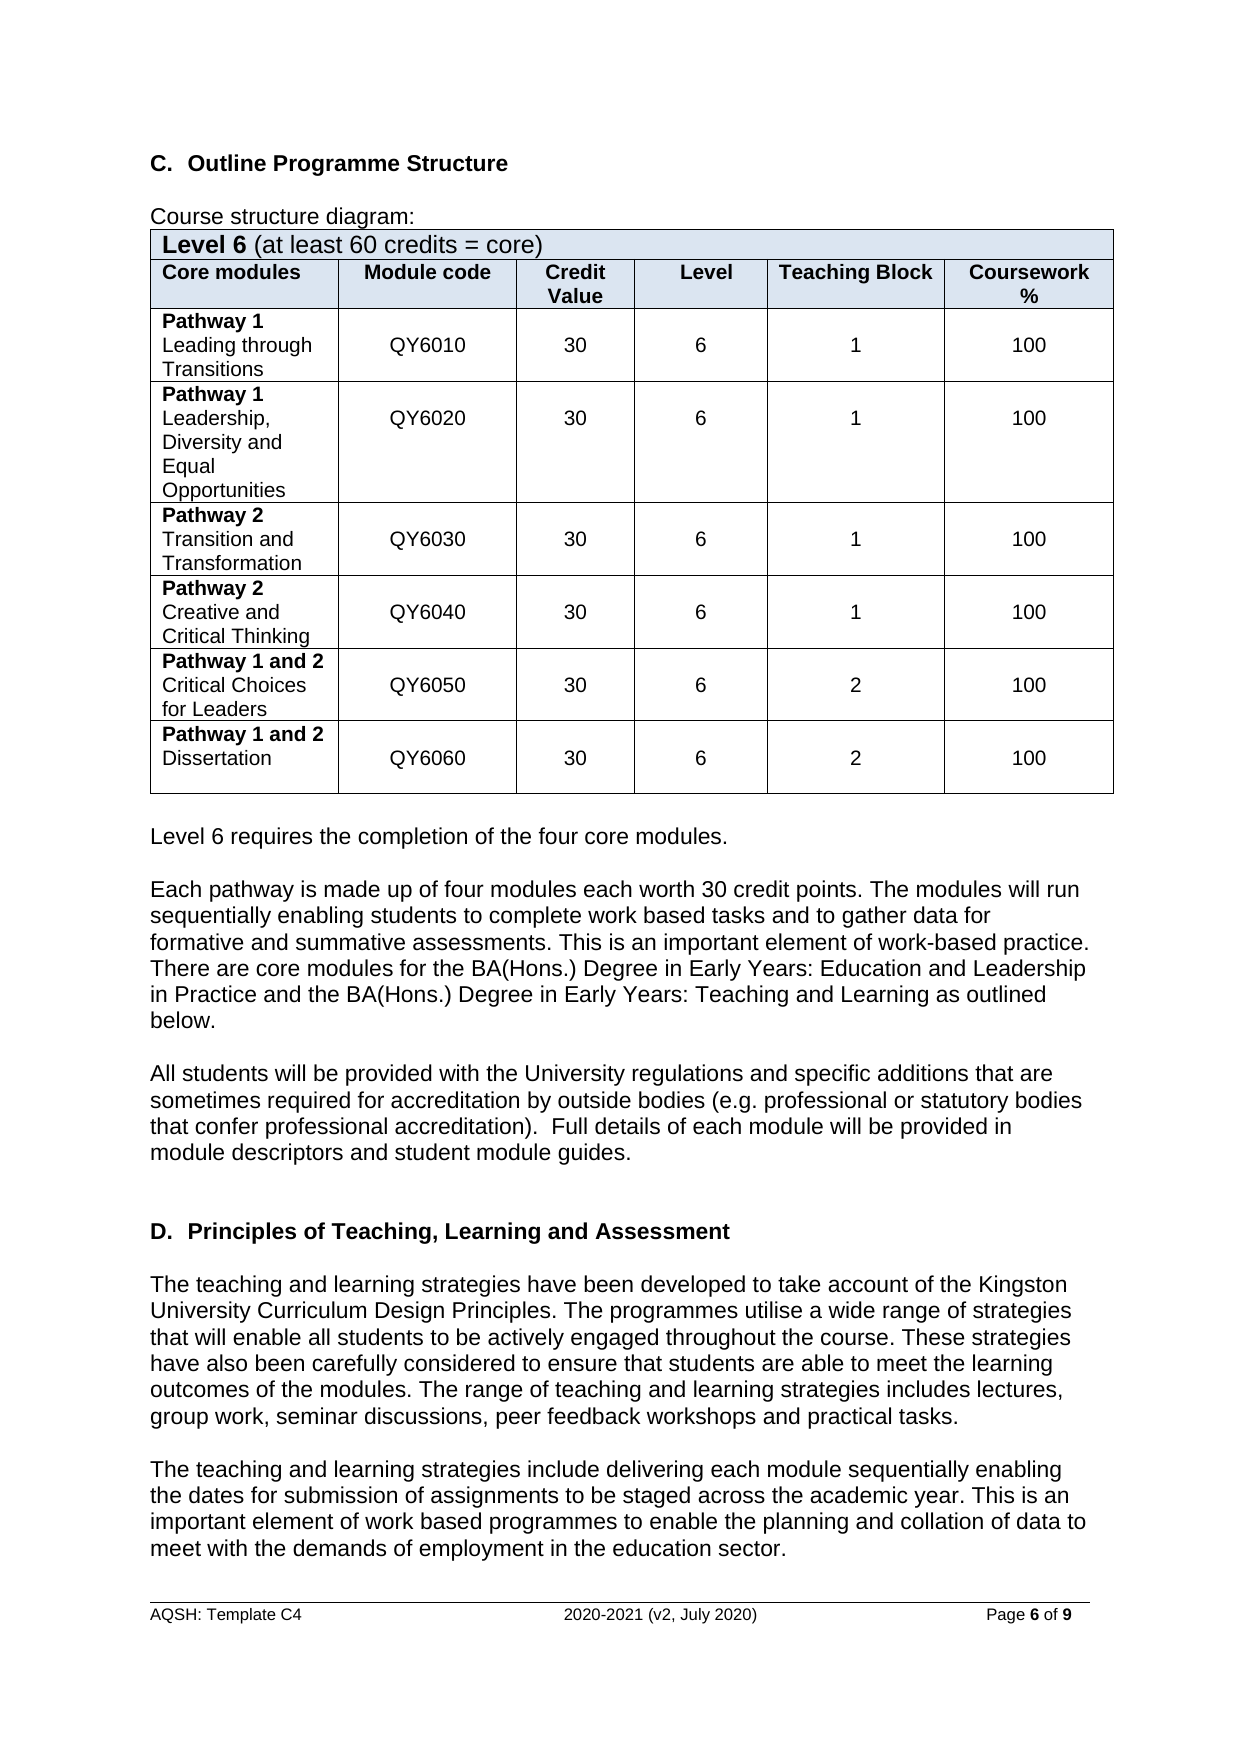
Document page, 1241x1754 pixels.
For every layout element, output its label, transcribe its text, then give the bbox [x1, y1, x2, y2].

table_cell 100 [945, 576, 1113, 647]
table_cell 1 [768, 503, 944, 574]
table_cell 100 [945, 721, 1113, 793]
table_cell 30 [517, 382, 634, 502]
table_cell Pathway 1 Leading through Transitions [151, 309, 338, 381]
table_cell Pathway 1 and 2 Dissertation [151, 721, 338, 793]
table_cell Teaching Block [768, 260, 944, 308]
table_cell 100 [945, 382, 1113, 502]
table_cell Core modules [151, 260, 338, 308]
table_cell 100 [945, 649, 1113, 720]
table_cell 1 [768, 382, 944, 502]
table_cell 100 [945, 309, 1113, 381]
table_cell QY6040 [339, 576, 516, 647]
table_cell Credit Value [517, 260, 634, 308]
list Principles of Teaching, Learning and Assessment [150, 1218, 1090, 1245]
table_cell 6 [635, 576, 767, 647]
table_header Level 6 (at least 60 credits = core) [151, 230, 1113, 259]
table_cell 6 [635, 503, 767, 574]
table_cell 6 [635, 309, 767, 381]
table_cell 2 [768, 721, 944, 793]
table_cell Coursework % [945, 260, 1113, 308]
table_cell 6 [635, 649, 767, 720]
text The teaching and learning strategies include delivering each module sequentially enabling the dates for submission of assignments to be staged across the academic year. This is an important element of work based programmes to enable the planning and collation of data to meet with the demands of employment in the education sector. [150, 1456, 1090, 1561]
table_cell Module code [339, 260, 516, 308]
text All students will be provided with the University regulations and specific additions that are sometimes required for accreditation by outside bodies (e.g. professional or statutory bodies that confer professional accreditation). Full details of each module will be provided in module descriptors and student module guides. [150, 1060, 1090, 1166]
table_cell QY6030 [339, 503, 516, 574]
text Each pathway is made up of four modules each worth 30 credit points. The modules will run sequentially enabling students to complete work based tasks and to gather data for formative and summative assessments. This is an important element of work-based practice. There are core modules for the BA(Hons.) Degree in Early Years: Education and Leadership in Practice and the BA(Hons.) Degree in Early Years: Teaching and Learning as outlined below. [150, 876, 1090, 1034]
table_cell QY6060 [339, 721, 516, 793]
table_cell 30 [517, 721, 634, 793]
table_cell 6 [635, 721, 767, 793]
table_cell QY6010 [339, 309, 516, 381]
text Course structure diagram: [150, 203, 1090, 229]
table_cell QY6050 [339, 649, 516, 720]
table_cell 30 [517, 503, 634, 574]
list Outline Programme Structure [150, 150, 1090, 176]
table_cell Pathway 2 Transition and Transformation [151, 503, 338, 574]
table_cell 1 [768, 576, 944, 647]
table_cell Pathway 1 and 2 Critical Choices for Leaders [151, 649, 338, 720]
table_cell 30 [517, 576, 634, 647]
table_cell Pathway 2 Creative and Critical Thinking [151, 576, 338, 647]
table_cell 2 [768, 649, 944, 720]
table_cell 1 [768, 309, 944, 381]
table_cell 6 [635, 382, 767, 502]
table_cell QY6020 [339, 382, 516, 502]
table_cell 30 [517, 649, 634, 720]
table_cell 30 [517, 309, 634, 381]
table_cell Pathway 1 Leadership, Diversity and Equal Opportunities [151, 382, 338, 502]
text Level 6 requires the completion of the four core modules. [150, 823, 1090, 849]
table_cell Level [635, 260, 767, 308]
table_cell 100 [945, 503, 1113, 574]
text The teaching and learning strategies have been developed to take account of the Kingston University Curriculum Design Principles. The programmes utilise a wide range of strategies that will enable all students to be actively engaged throughout the course. These strategies have also been carefully considered to ensure that students are able to meet the learning outcomes of the modules. The range of teaching and learning strategies includes lectures, group work, seminar discussions, peer feedback workshops and practical tasks. [150, 1271, 1090, 1429]
